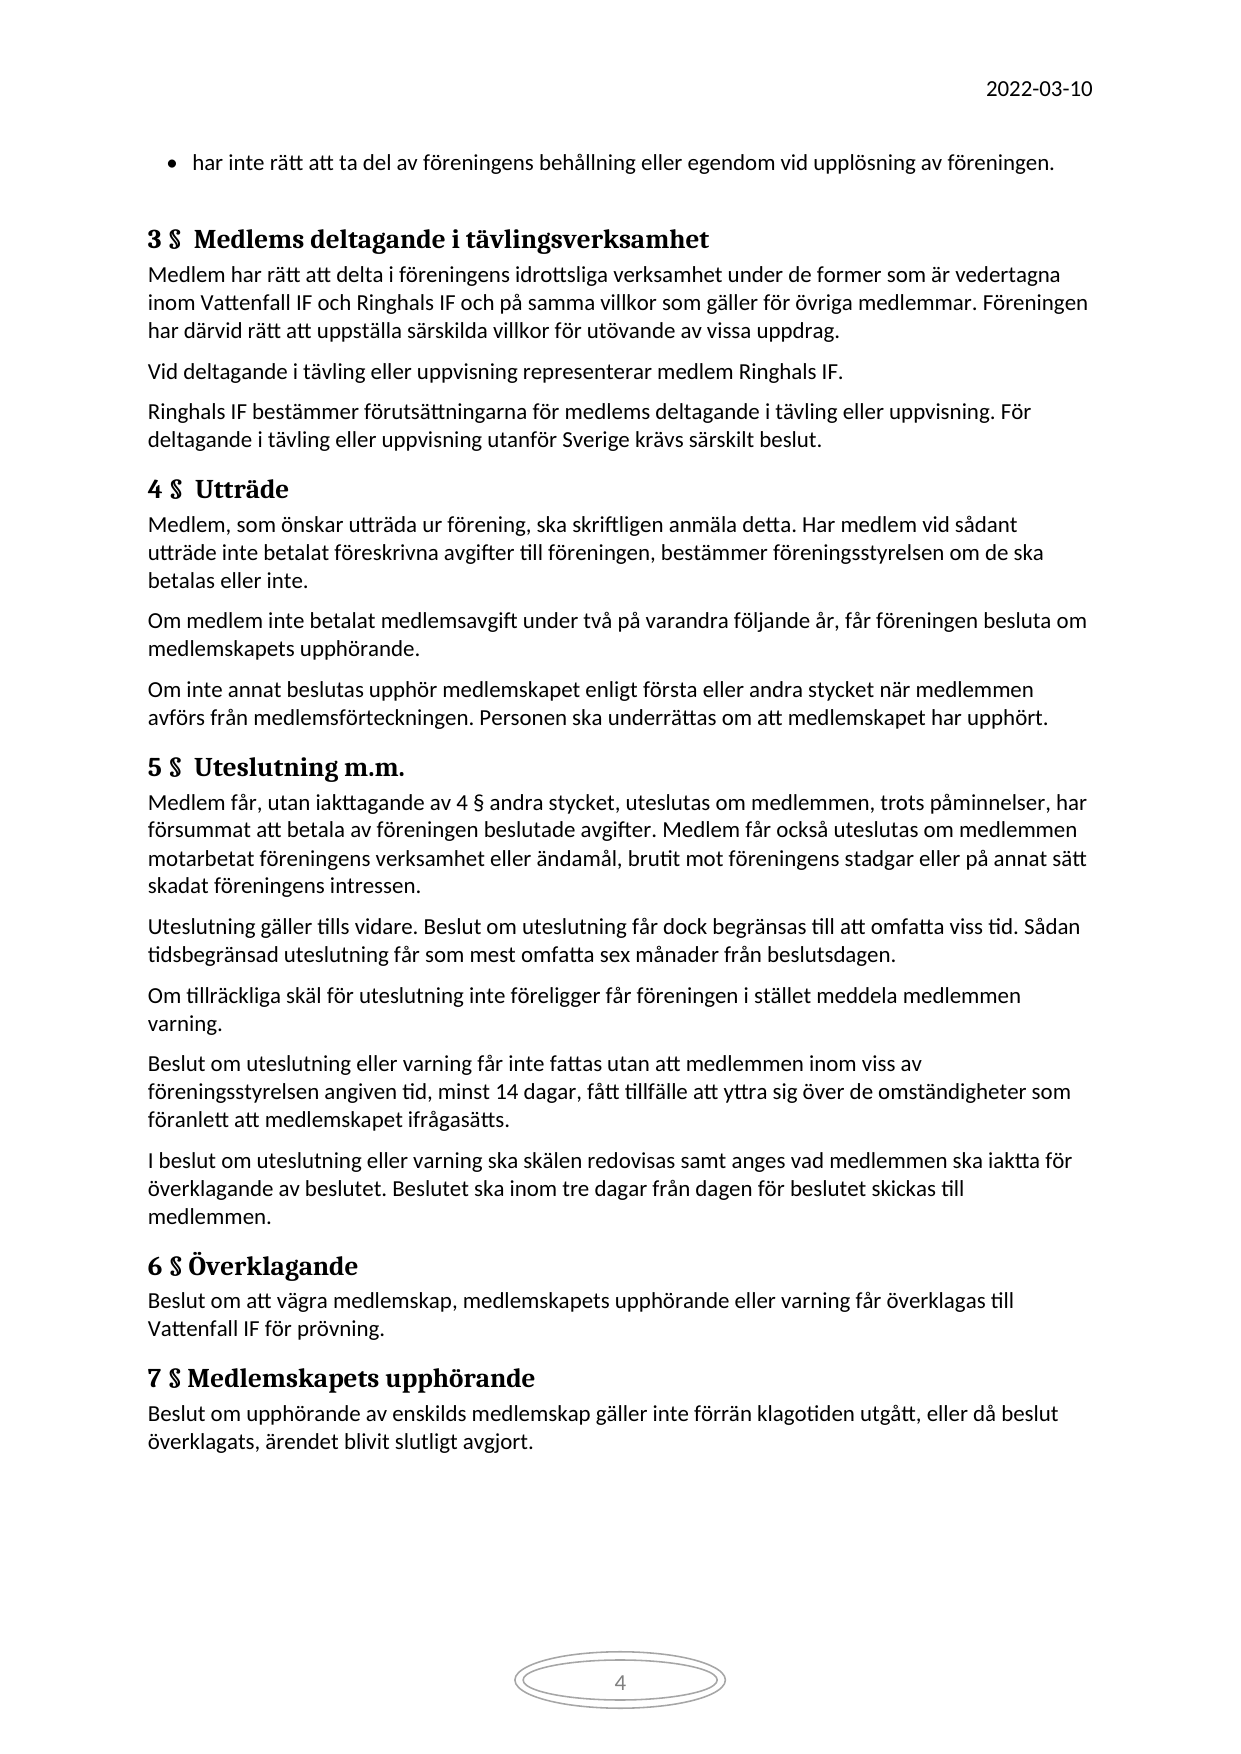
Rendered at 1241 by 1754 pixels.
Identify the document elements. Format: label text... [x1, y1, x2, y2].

subtitle 6 § Överklagande [148, 1251, 1093, 1282]
text Om medlem inte betalat medlemsavgift under två på varandra följande år, får föreningen besluta om medlemskapets upphörande. [148, 606, 1093, 662]
text Uteslutning gäller tills vidare. Beslut om uteslutning får dock begränsas till att omfatta viss tid. Sådan tidsbegränsad uteslutning får som mest omfatta sex månader från beslutsdagen. [148, 912, 1093, 968]
text Beslut om uteslutning eller varning får inte fattas utan att medlemmen inom viss av föreningsstyrelsen angiven tid, minst 14 dagar, fått tillfälle att yttra sig över de omständigheter som föranlett att medlemskapet ifrågasätts. [148, 1049, 1093, 1133]
text Medlem har rätt att delta i föreningens idrottsliga verksamhet under de former som är vedertagna inom Vattenfall IF och Ringhals IF och på samma villkor som gäller för övriga medlemmar. Föreningen har därvid rätt att uppställa särskilda villkor för utövande av vissa uppdrag. [148, 260, 1093, 344]
text Ringhals IF bestämmer förutsättningarna för medlems deltagande i tävling eller uppvisning. För deltagande i tävling eller uppvisning utanför Sverige krävs särskilt beslut. [148, 397, 1093, 453]
subtitle 4 § Utträde [148, 474, 1093, 505]
text Om tillräckliga skäl för uteslutning inte föreligger får föreningen i stället meddela medlemmen varning. [148, 981, 1093, 1037]
text Om inte annat beslutas upphör medlemskapet enligt första eller andra stycket när medlemmen avförs från medlemsförteckningen. Personen ska underrättas om att medlemskapet har upphört. [148, 675, 1093, 731]
text Medlem, som önskar utträda ur förening, ska skriftligen anmäla detta. Har medlem vid sådant utträde inte betalat föreskrivna avgifter till föreningen, bestämmer föreningsstyrelsen om de ska betalas eller inte. [148, 510, 1093, 594]
text Medlem får, utan iakttagande av 4 § andra stycket, uteslutas om medlemmen, trots påminnelser, har försummat att betala av föreningen beslutade avgifter. Medlem får också uteslutas om medlemmen motarbetat föreningens verksamhet eller ändamål, brutit mot föreningens stadgar eller på annat sätt skadat föreningens intressen. [148, 788, 1093, 900]
text Beslut om att vägra medlemskap, medlemskapets upphörande eller varning får överklagas till Vattenfall IF för prövning. [148, 1286, 1093, 1342]
text Beslut om upphörande av enskilds medlemskap gäller inte förrän klagotiden utgått, eller då beslut överklagats, ärendet blivit slutligt avgjort. [148, 1399, 1093, 1455]
text Vid deltagande i tävling eller uppvisning representerar medlem Ringhals IF. [148, 357, 1093, 385]
subtitle 7 § Medlemskapets upphörande [148, 1363, 1093, 1394]
list har inte rätt att ta del av föreningens behållning eller egendom vid upplösning av föreningen. [166, 148, 1093, 204]
subtitle 5 § Uteslutning m.m. [148, 752, 1093, 783]
text I beslut om uteslutning eller varning ska skälen redovisas samt anges vad medlemmen ska iaktta för överklagande av beslutet. Beslutet ska inom tre dagar från dagen för beslutet skickas till medlemmen. [148, 1146, 1093, 1230]
subtitle 3 § Medlems deltagande i tävlingsverksamhet [148, 224, 1093, 256]
